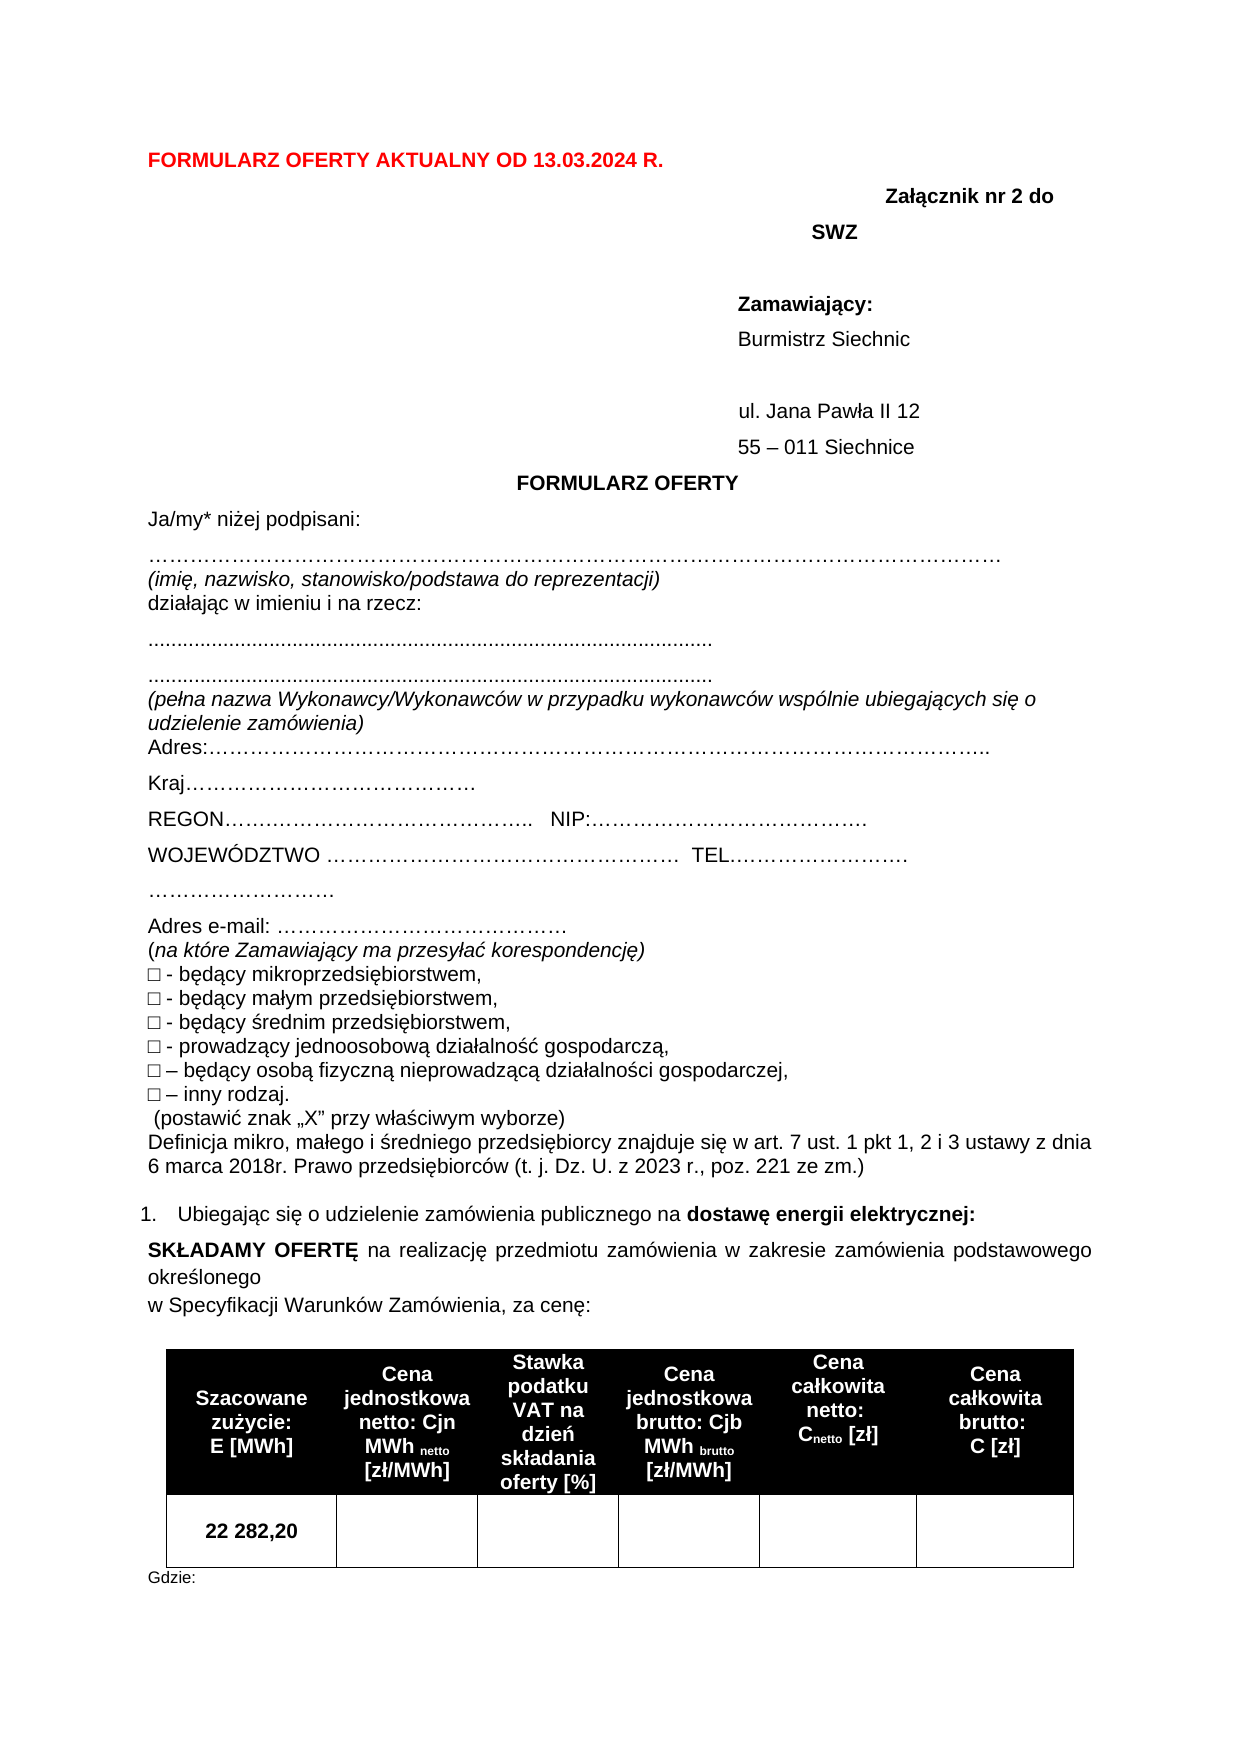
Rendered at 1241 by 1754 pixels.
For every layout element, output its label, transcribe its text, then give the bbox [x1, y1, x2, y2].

text SKŁADAMY OFERTĘ na realizację przedmiotu zamówienia w zakresie zamówienia podstawowego określonego w Specyfikacji Warunków Zamówienia, za cenę: [148, 1238, 1093, 1317]
text □ – inny rodzaj. [148, 1082, 1093, 1106]
text FORMULARZ OFERTY [443, 471, 1093, 495]
text Zamawiający: [664, 291, 1093, 315]
text Burmistrz Siechnic ul. Jana Pawła II 12 [738, 327, 1093, 423]
table_header Stawka podatku VAT na dzień składania oferty [%] [478, 1350, 618, 1494]
table_cell [619, 1495, 759, 1567]
text Załącznik nr 2 do SWZ [811, 183, 1093, 243]
text (na które Zamawiający ma przesyłać korespondencję) [148, 938, 1093, 962]
table_header Cena całkowita brutto: C [zł] [917, 1350, 1073, 1494]
text Gdzie: [148, 1568, 1093, 1587]
text □ - prowadzący jednoosobową działalność gospodarczą, [148, 1034, 1093, 1058]
table_cell [337, 1495, 477, 1567]
table_cell [917, 1495, 1073, 1567]
text □ - będący średnim przedsiębiorstwem, [148, 1010, 1093, 1034]
list Ubiegając się o udzielenie zamówienia publicznego na dostawę energii elektrycznej: [140, 1202, 1093, 1226]
text 55 – 011 Siechnice [664, 435, 1093, 459]
text Adres:………………………………………………………………………………………………….. [148, 734, 1093, 758]
text działając w imieniu i na rzecz: [148, 591, 1093, 615]
text …………………………………………………………………………………………………………… [148, 543, 1093, 567]
text .................................................................................................. [148, 627, 1093, 651]
text Kraj…………………………………… [148, 771, 1093, 794]
table_header Cena jednostkowa netto: Cjn MWh netto [zł/MWh] [337, 1350, 477, 1494]
text Ja/my* niżej podpisani: [148, 507, 1093, 531]
table_cell [478, 1495, 618, 1567]
text (imię, nazwisko, stanowisko/podstawa do reprezentacji) [148, 567, 1093, 591]
table_cell [760, 1495, 916, 1567]
text □ - będący małym przedsiębiorstwem, [148, 986, 1093, 1010]
text □ – będący osobą fizyczną nieprowadzącą działalności gospodarczej, [148, 1058, 1093, 1082]
text □ - będący mikroprzedsiębiorstwem, [148, 962, 1093, 986]
text Definicja mikro, małego i średniego przedsiębiorcy znajduje się w art. 7 ust. 1 pkt 1, 2 i 3 ustawy z dnia 6 marca 2018r. Prawo przedsiębiorców (t. j. Dz. U. z 2023 r., poz. 221 ze zm.) [148, 1130, 1093, 1178]
text (postawić znak „X” przy właściwym wyborze) [148, 1106, 1093, 1130]
text Adres e-mail: …………………………………… [148, 914, 1093, 938]
text FORMULARZ OFERTY AKTUALNY OD 13.03.2024 R. [148, 148, 1093, 172]
text WOJEWÓDZTWO …………………………………………… TEL.…………………….……………………… [148, 842, 1093, 902]
text .................................................................................................. [148, 663, 1093, 687]
text (pełna nazwa Wykonawcy/Wykonawców w przypadku wykonawców wspólnie ubiegających się o udzielenie zamówienia) [148, 687, 1093, 734]
table_cell 22 282,20 [167, 1495, 336, 1567]
table_header Cena całkowita netto: Cnetto [zł] [760, 1350, 916, 1494]
table_header Szacowane zużycie: E [MWh] [167, 1350, 336, 1494]
text REGON…….……………………………….. NIP:…………………………………. [148, 806, 1093, 830]
table_header Cena jednostkowa brutto: Cjb MWh brutto [zł/MWh] [619, 1350, 759, 1494]
